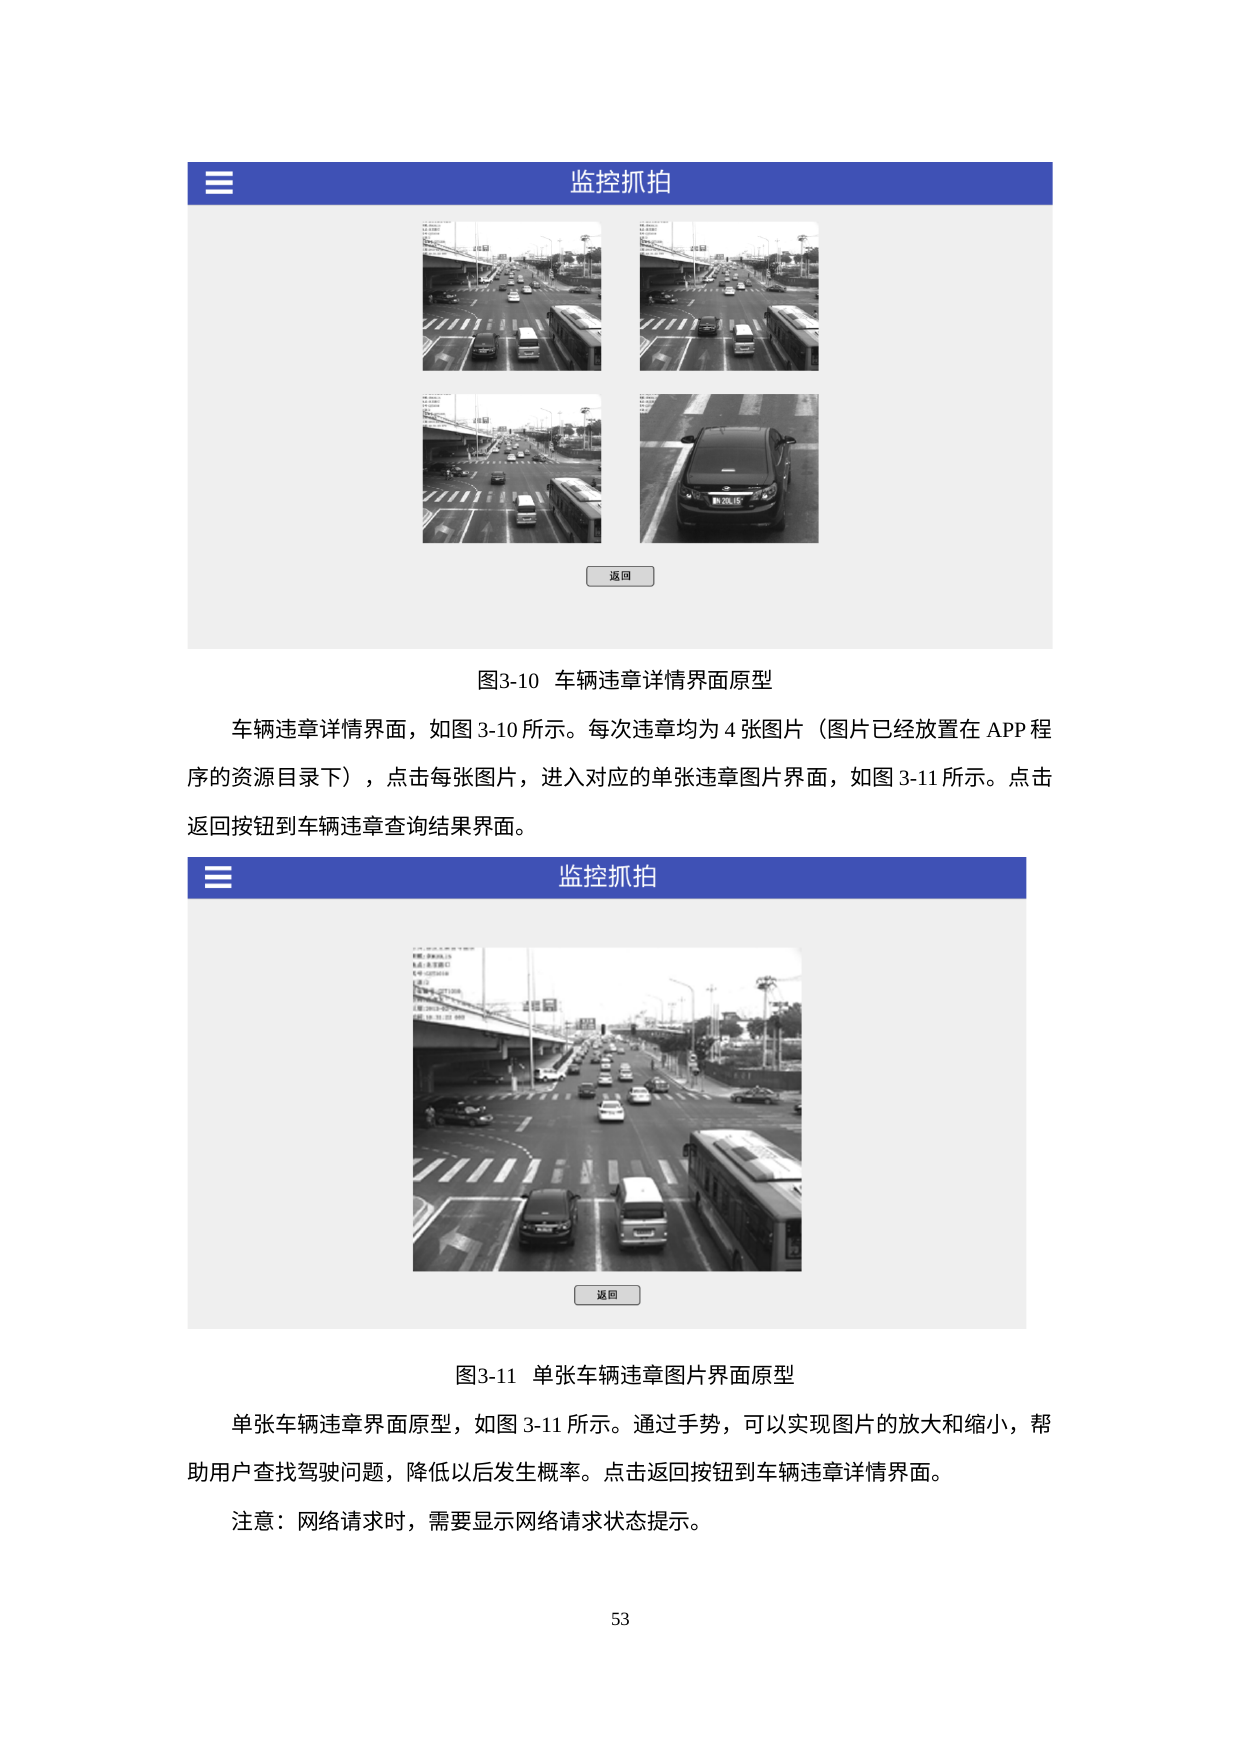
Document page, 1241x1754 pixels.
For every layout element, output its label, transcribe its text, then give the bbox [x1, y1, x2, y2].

list 单张车辆违章图片界面原型 [231, 1358, 1053, 1390]
text 注意：网络请求时，需要显示网络请求状态提示。 [187, 1503, 1053, 1536]
list 车辆违章详情界面原型 [231, 663, 1053, 695]
text 单张车辆违章界面原型，如图3-11所示。通过手势，可以实现图片的放大和缩小，帮助用户查找驾驶问题，降低以后发生概率。点击返回按钮到车辆违章详情界面。 [187, 1406, 1053, 1487]
picture [187, 857, 1027, 1329]
picture [187, 162, 1053, 649]
text 车辆违章详情界面，如图3-10所示。每次违章均为4张图片（图片已经放置在APP程序的资源目录下），点击每张图片，进入对应的单张违章图片界面，如图3-11所示。点击返回按钮到车辆违章查询结果界面。 [187, 711, 1053, 841]
